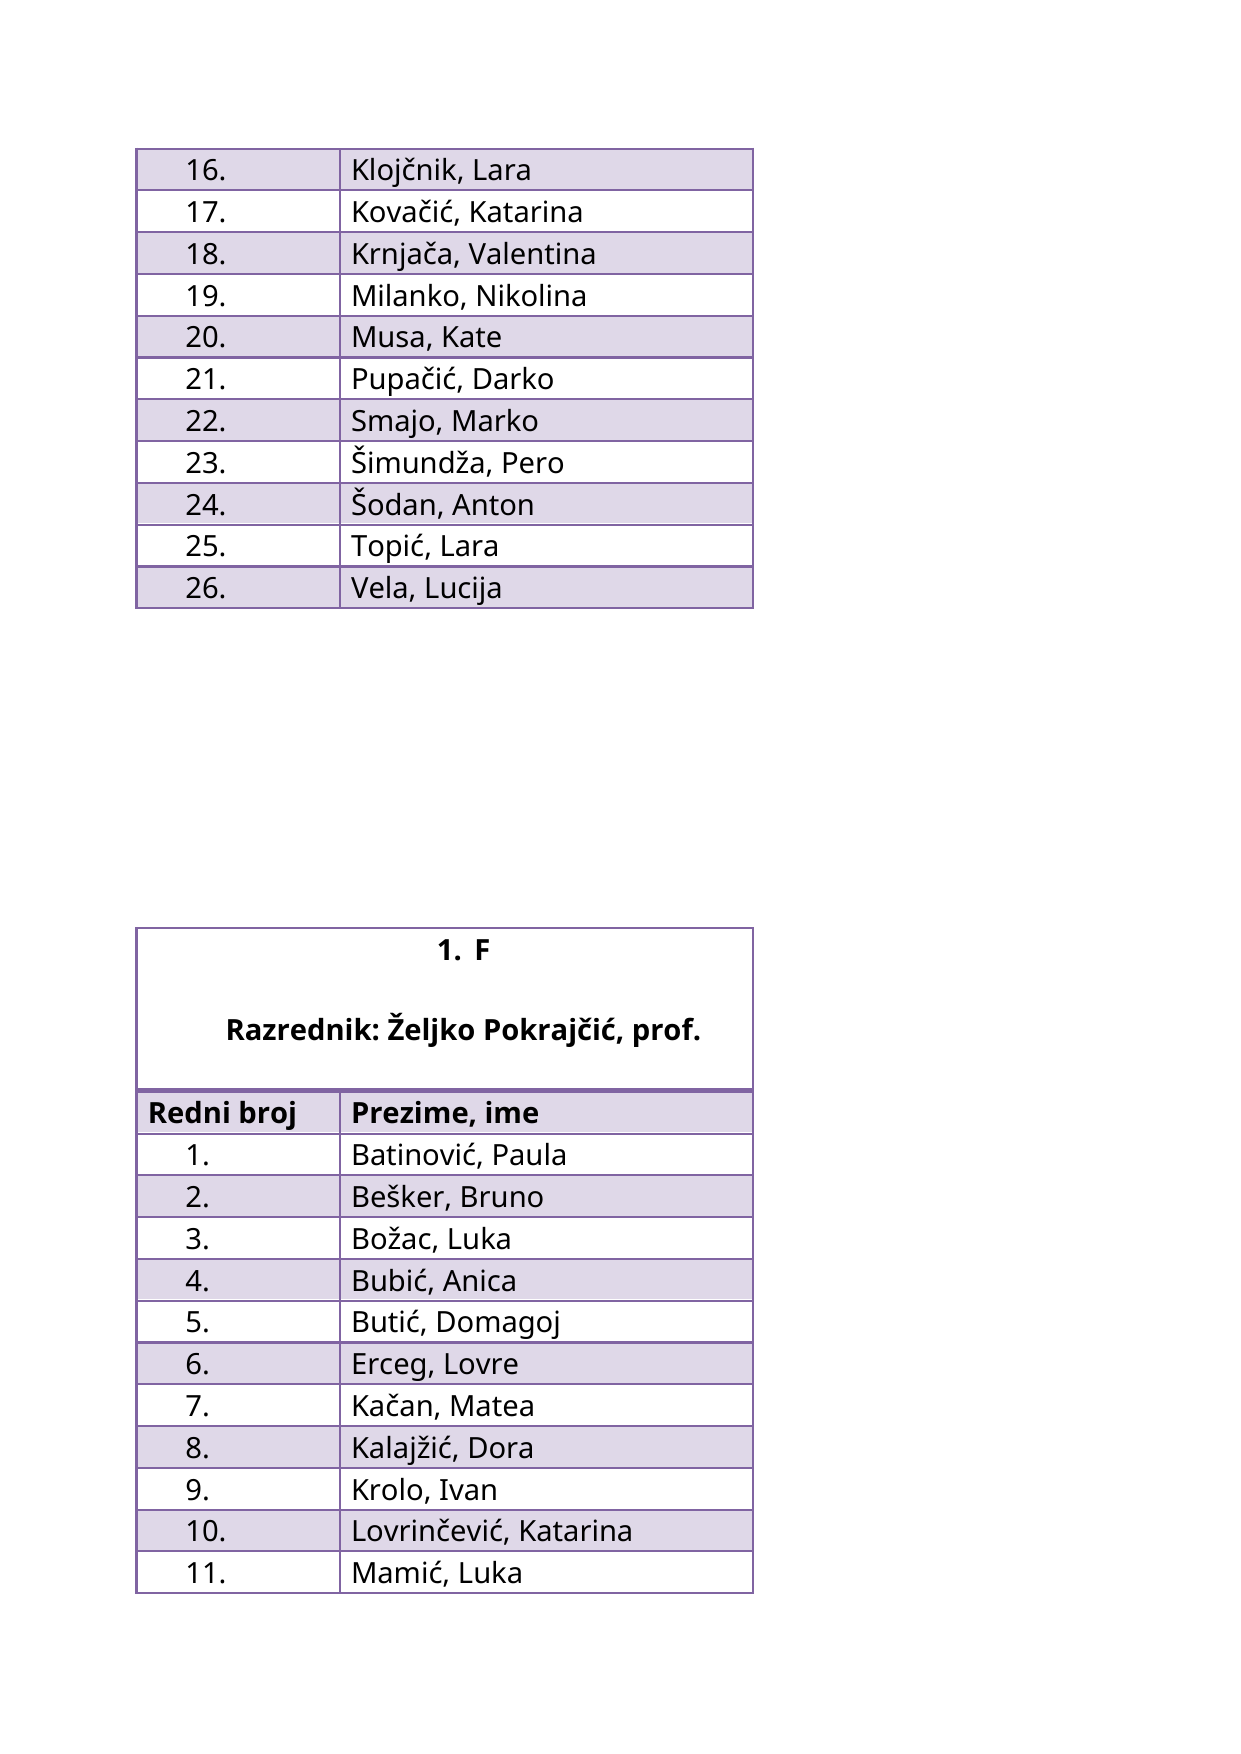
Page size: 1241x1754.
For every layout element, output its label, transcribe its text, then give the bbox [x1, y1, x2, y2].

table_cell Smajo, Marko [341, 400, 752, 440]
table_cell Šodan, Anton [341, 484, 752, 523]
table_cell Redni broj [138, 1093, 339, 1132]
table_cell Lovrinčević, Katarina [341, 1511, 752, 1550]
table_cell [138, 317, 339, 356]
table_cell Prezime, ime [341, 1093, 752, 1132]
table_cell [138, 1469, 339, 1508]
table_cell [138, 1344, 339, 1383]
table_cell Bubić, Anica [341, 1260, 752, 1299]
table_cell Kačan, Matea [341, 1385, 752, 1425]
table_cell Butić, Domagoj [341, 1302, 752, 1341]
table_cell Pupačić, Darko [341, 359, 752, 398]
table_cell Kalajžić, Dora [341, 1427, 752, 1467]
table_cell [138, 568, 339, 607]
table_cell [138, 150, 339, 189]
table_cell [138, 191, 339, 231]
table_cell Kovačić, Katarina [341, 191, 752, 231]
table_cell [138, 275, 339, 315]
table_cell Milanko, Nikolina [341, 275, 752, 315]
table_cell [138, 526, 339, 565]
table_cell [138, 1302, 339, 1341]
table_cell [138, 400, 339, 440]
table_cell Topić, Lara [341, 526, 752, 565]
table_cell Vela, Lucija [341, 568, 752, 607]
table_cell [138, 1385, 339, 1425]
table_header F Razrednik: Željko Pokrajčić, prof. [138, 929, 752, 1088]
table_cell [138, 233, 339, 273]
table_cell Musa, Kate [341, 317, 752, 356]
table_cell [138, 1552, 339, 1592]
table_cell [138, 1260, 339, 1299]
table_cell [138, 1135, 339, 1174]
table_cell [138, 1176, 339, 1216]
table_cell Erceg, Lovre [341, 1344, 752, 1383]
table_cell [138, 1511, 339, 1550]
table_cell Batinović, Paula [341, 1135, 752, 1174]
table_cell [138, 1218, 339, 1258]
table_cell [138, 442, 339, 482]
table_cell Krnjača, Valentina [341, 233, 752, 273]
table_cell Božac, Luka [341, 1218, 752, 1258]
table_cell Bešker, Bruno [341, 1176, 752, 1216]
table_cell [138, 359, 339, 398]
table_cell Krolo, Ivan [341, 1469, 752, 1508]
table_cell Klojčnik, Lara [341, 150, 752, 189]
table_cell [138, 484, 339, 523]
table_cell Mamić, Luka [341, 1552, 752, 1592]
table_cell Šimundža, Pero [341, 442, 752, 482]
table_cell [138, 1427, 339, 1467]
